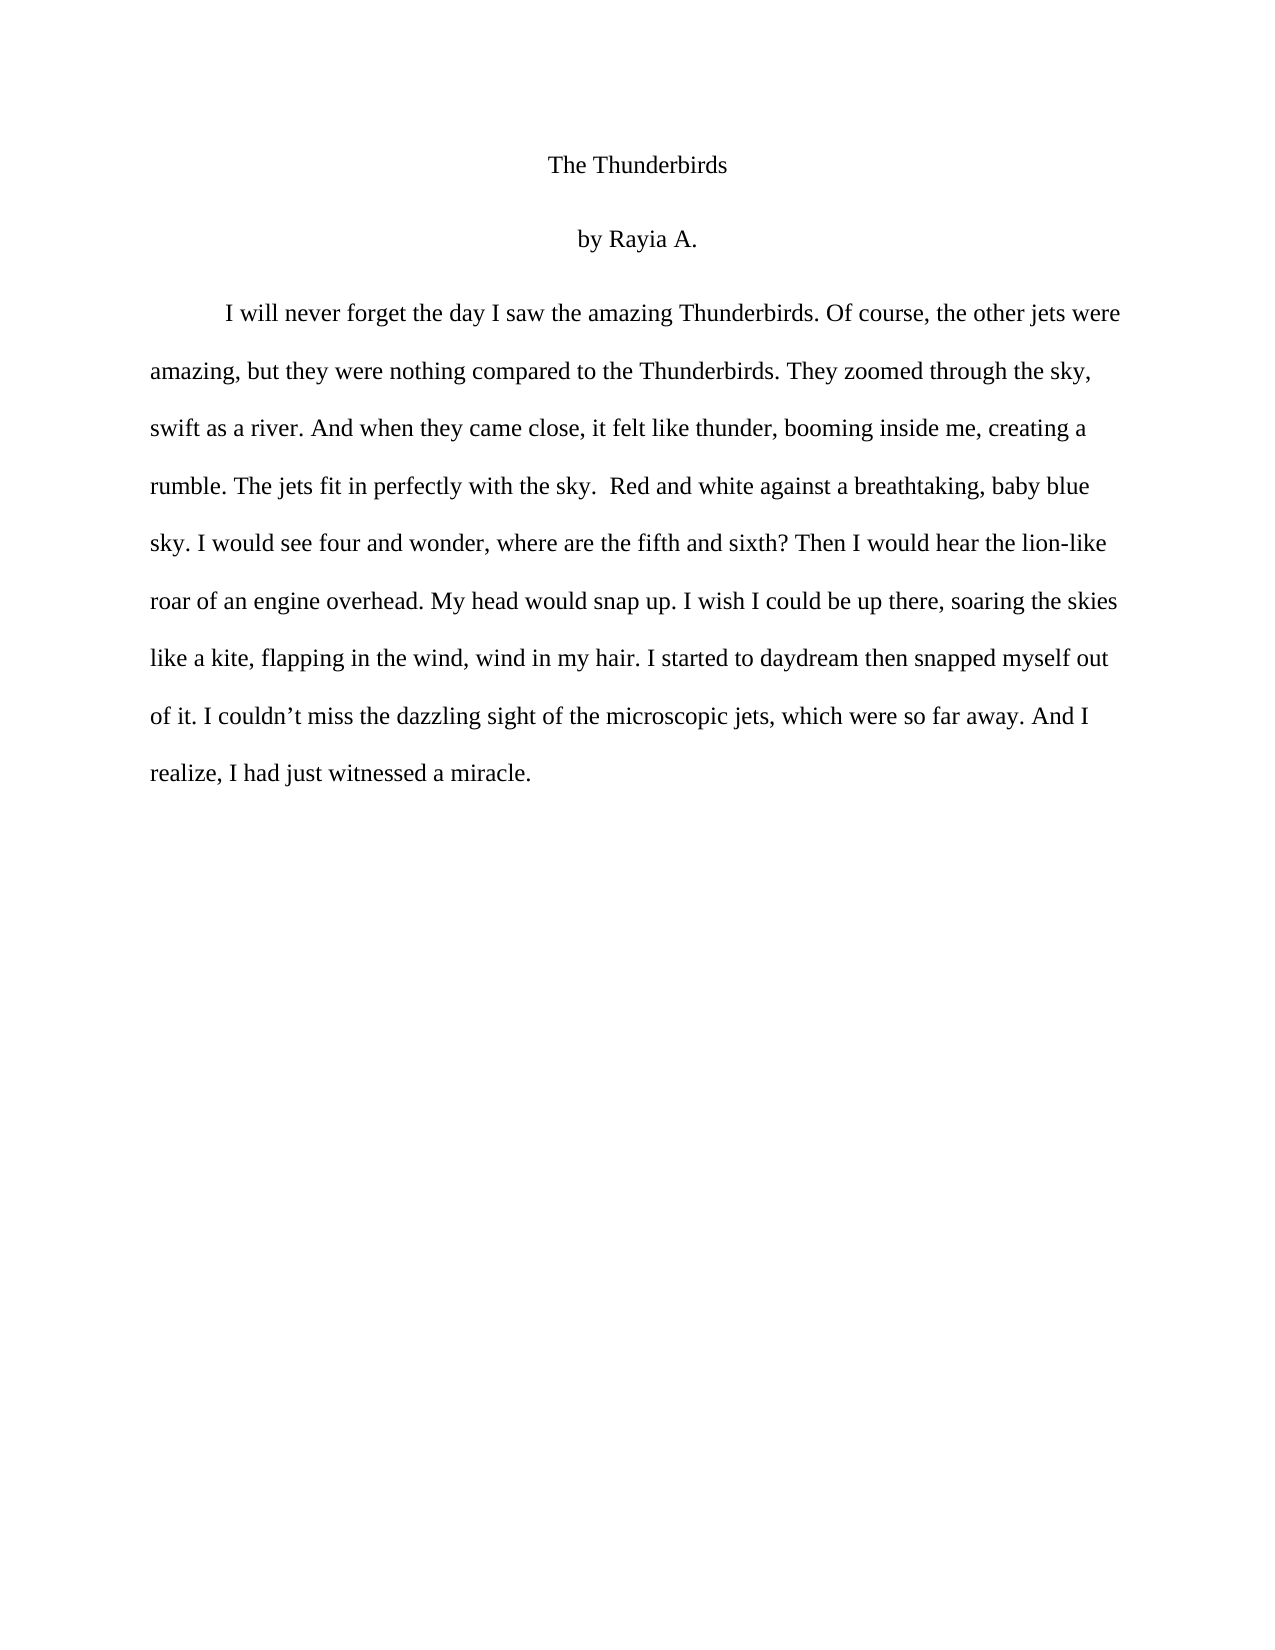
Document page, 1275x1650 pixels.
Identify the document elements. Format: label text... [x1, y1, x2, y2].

text The Thunderbirds [150, 150, 1125, 179]
text by Rayia A. [150, 224, 1125, 253]
text I will never forget the day I saw the amazing Thunderbirds. Of course, the other jets were amazing, but they were nothing compared to the Thunderbirds. They zoomed through the sky, swift as a river. And when they came close, it felt like thunder, booming inside me, creating a rumble. The jets fit in perfectly with the sky. Red and white against a breathtaking, baby blue sky. I would see four and wonder, where are the fifth and sixth? Then I would hear the lion-like roar of an engine overhead. My head would snap up. I wish I could be up there, soaring the skies like a kite, flapping in the wind, wind in my hair. I started to daydream then snapped myself out of it. I couldn’t miss the dazzling sight of the microscopic jets, which were so far away. And I realize, I had just witnessed a miracle. [150, 298, 1125, 787]
